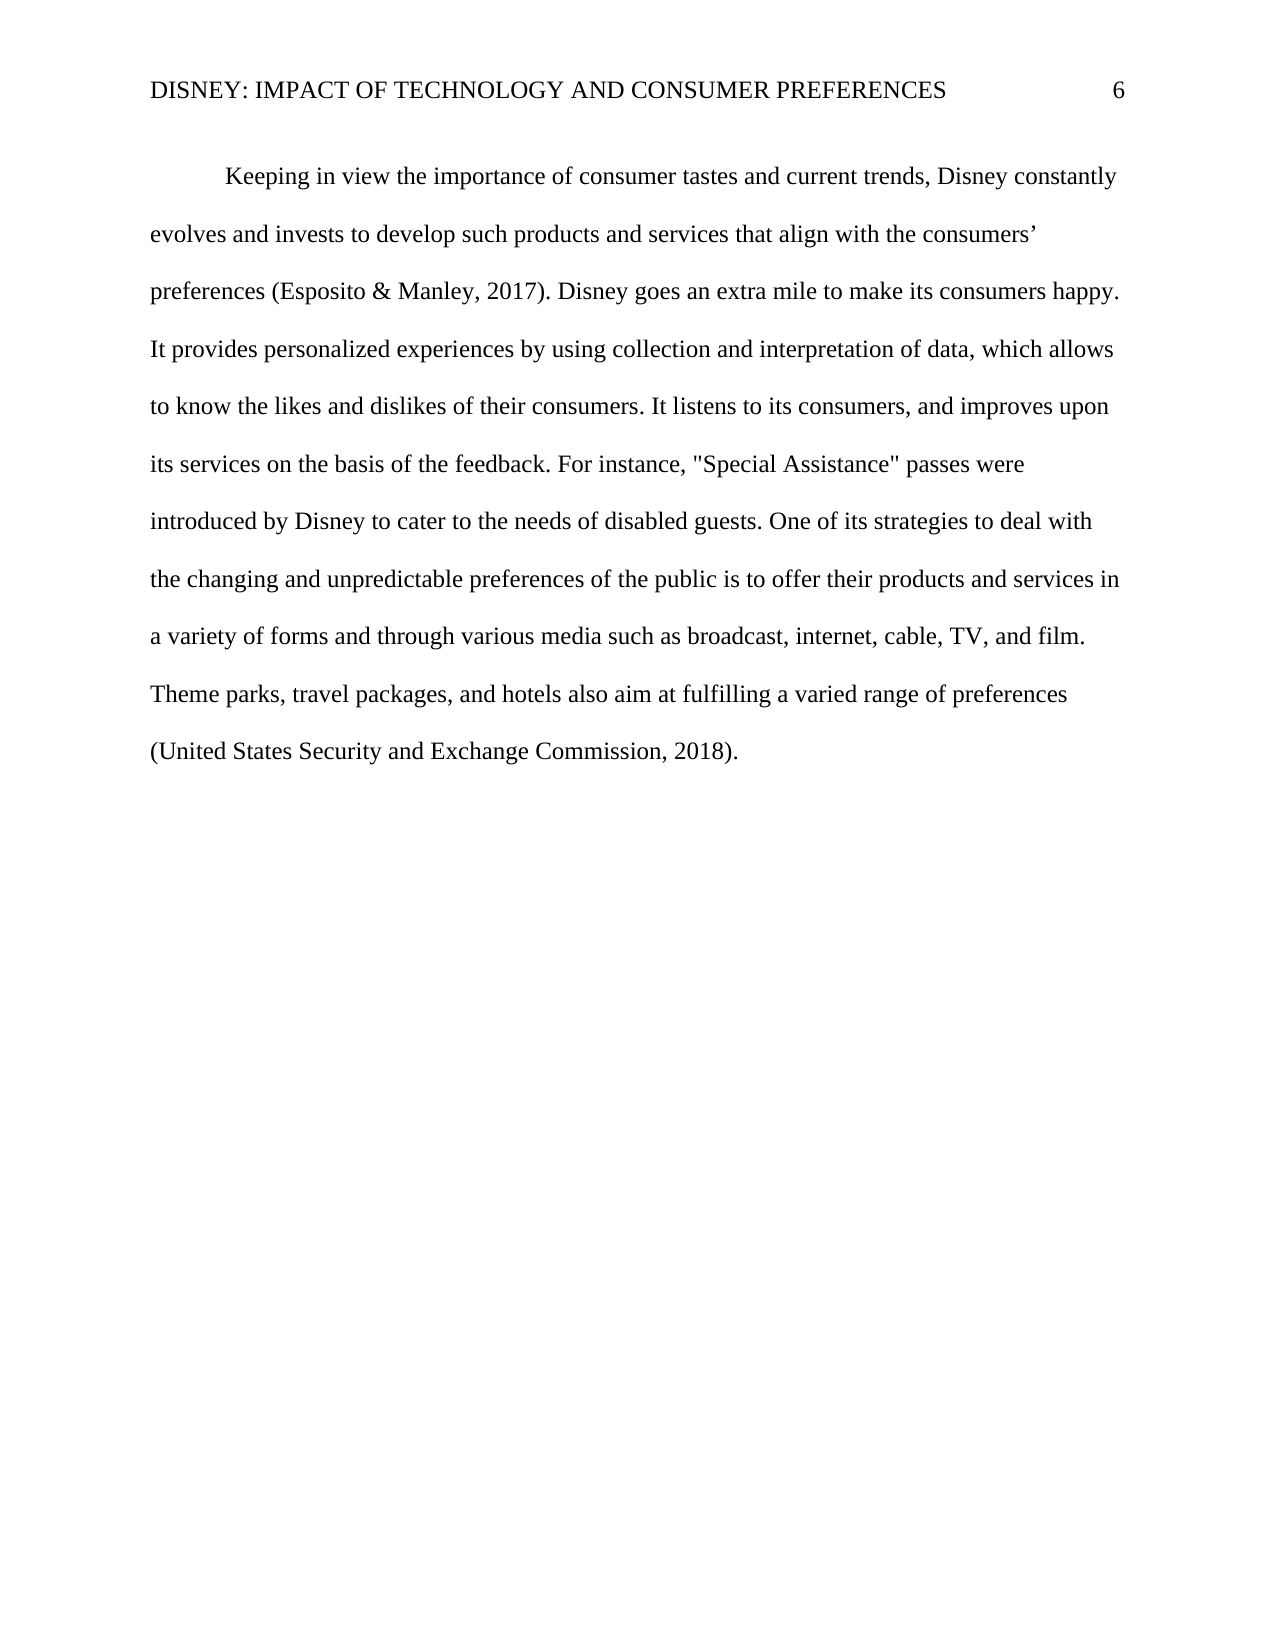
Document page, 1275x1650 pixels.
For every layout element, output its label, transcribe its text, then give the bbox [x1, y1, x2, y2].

text Keeping in view the importance of consumer tastes and current trends, Disney constantly evolves and invests to develop such products and services that align with the consumers’ preferences . Disney goes an extra mile to make its consumers happy. It provides personalized experiences by using collection and interpretation of data, which allows to know the likes and dislikes of their consumers. It listens to its consumers, and improves upon its services on the basis of the feedback. For instance, "Special Assistance" passes were introduced by Disney to cater to the needs of disabled guests. One of its strategies to deal with the changing and unpredictable preferences of the public is to offer their products and services in a variety of forms and through various media such as broadcast, internet, cable, TV, and film. Theme parks, travel packages, and hotels also aim at fulfilling a varied range of preferences . [150, 161, 1125, 765]
